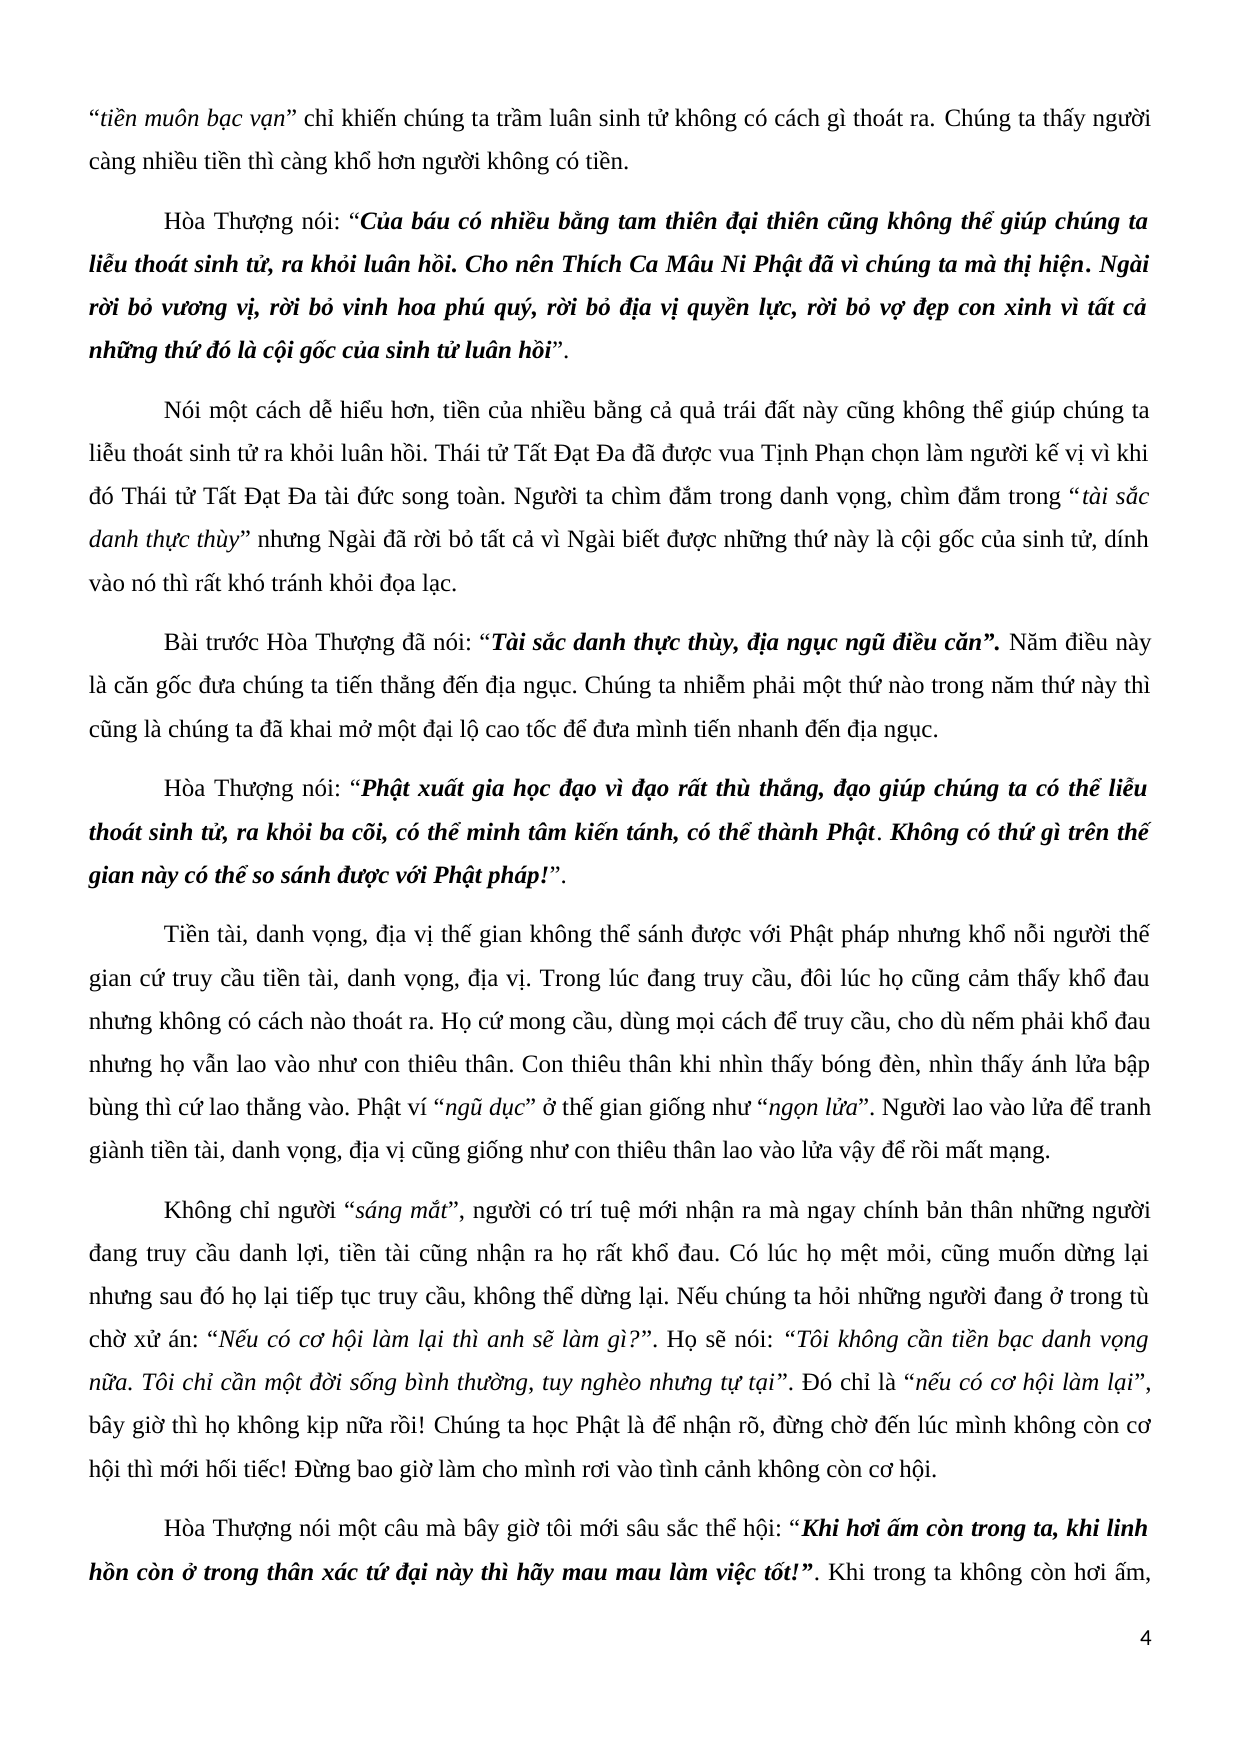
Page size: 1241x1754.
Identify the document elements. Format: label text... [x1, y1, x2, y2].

text Bài trước Hòa Thượng đã nói: “Tài sắc danh thực thùy, địa ngục ngũ điều căn”. Năm điều này là căn gốc đưa chúng ta tiến thẳng đến địa ngục. Chúng ta nhiễm phải một thứ nào trong năm thứ này thì cũng là chúng ta đã khai mở một đại lộ cao tốc để đưa mình tiến nhanh đến địa ngục. [89, 627, 1152, 742]
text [89, 103, 1152, 175]
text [89, 1513, 1152, 1585]
text Hòa Thượng nói: “Phật xuất gia học đạo vì đạo rất thù thắng, đạo giúp chúng ta có thể liễu thoát sinh tử, ra khỏi ba cõi, có thể minh tâm kiến tánh, có thể thành Phật. Không có thứ gì trên thế gian này có thể so sánh được với Phật pháp!”. [89, 773, 1152, 888]
text Hòa Thượng nói: “Của báu có nhiều bằng tam thiên đại thiên cũng không thể giúp chúng ta liễu thoát sinh tử, ra khỏi luân hồi. Cho nên Thích Ca Mâu Ni Phật đã vì chúng ta mà thị hiện. Ngài rời bỏ vương vị, rời bỏ vinh hoa phú quý, rời bỏ địa vị quyền lực, rời bỏ vợ đẹp con xinh vì tất cả những thứ đó là cội gốc của sinh tử luân hồi”. [89, 206, 1152, 364]
text Tiền tài, danh vọng, địa vị thế gian không thể sánh được với Phật pháp nhưng khổ nỗi người thế gian cứ truy cầu tiền tài, danh vọng, địa vị. Trong lúc đang truy cầu, đôi lúc họ cũng cảm thấy khổ đau nhưng không có cách nào thoát ra. Họ cứ mong cầu, dùng mọi cách để truy cầu, cho dù nếm phải khổ đau nhưng họ vẫn lao vào như con thiêu thân. Con thiêu thân khi nhìn thấy bóng đèn, nhìn thấy ánh lửa bập bùng thì cứ lao thẳng vào. Phật ví “ngũ dục” ở thế gian giống như “ngọn lửa”. Người lao vào lửa để tranh giành tiền tài, danh vọng, địa vị cũng giống như con thiêu thân lao vào lửa vậy để rồi mất mạng. [89, 919, 1152, 1164]
text Không chỉ người “sáng mắt”, người có trí tuệ mới nhận ra mà ngay chính bản thân những người đang truy cầu danh lợi, tiền tài cũng nhận ra họ rất khổ đau. Có lúc họ mệt mỏi, cũng muốn dừng lại nhưng sau đó họ lại tiếp tục truy cầu, không thể dừng lại. Nếu chúng ta hỏi những người đang ở trong tù chờ xử án: “Nếu có cơ hội làm lại thì anh sẽ làm gì?”. Họ sẽ nói: “Tôi không cần tiền bạc danh vọng nữa. Tôi chỉ cần một đời sống bình thường, tuy nghèo nhưng tự tại”. Đó chỉ là “nếu có cơ hội làm lại”, bây giờ thì họ không kịp nữa rồi! Chúng ta học Phật là để nhận rõ, đừng chờ đến lúc mình không còn cơ hội thì mới hối tiếc! Đừng bao giờ làm cho mình rơi vào tình cảnh không còn cơ hội. [89, 1195, 1152, 1482]
text Nói một cách dễ hiểu hơn, tiền của nhiều bằng cả quả trái đất này cũng không thể giúp chúng ta liễu thoát sinh tử ra khỏi luân hồi. Thái tử Tất Đạt Đa đã được vua Tịnh Phạn chọn làm người kế vị vì khi đó Thái tử Tất Đạt Đa tài đức song toàn. Người ta chìm đắm trong danh vọng, chìm đắm trong “tài sắc danh thực thùy” nhưng Ngài đã rời bỏ tất cả vì Ngài biết được những thứ này là cội gốc của sinh tử, dính vào nó thì rất khó tránh khỏi đọa lạc. [89, 395, 1152, 596]
